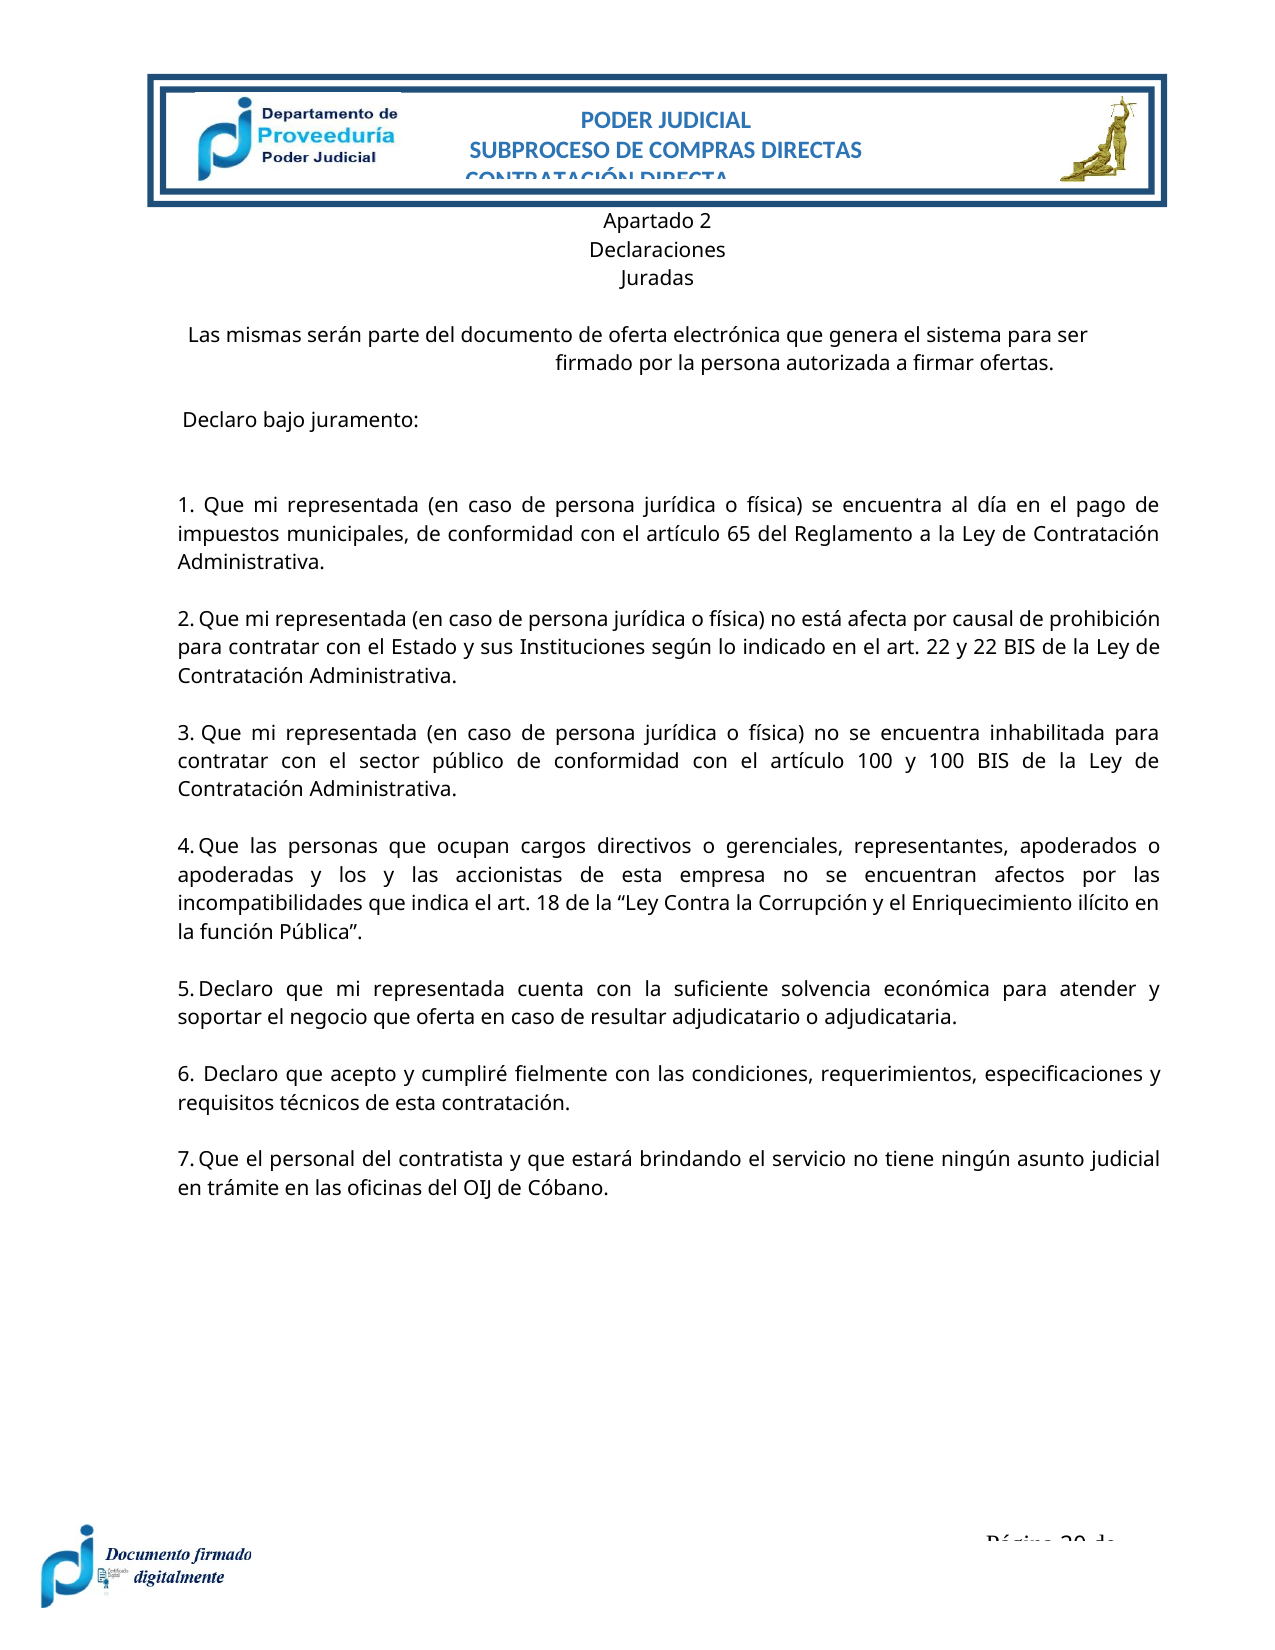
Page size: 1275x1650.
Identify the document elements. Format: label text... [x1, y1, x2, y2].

text Las mismas serán parte del documento de oferta electrónica que genera el sistema para ser firmado por la persona autorizada a firmar ofertas. [188, 320, 1153, 377]
list Declaro que mi representada cuenta con la suficiente solvencia económica para atender y soportar el negocio que oferta en caso de resultar adjudicatario o adjudicataria. [177, 974, 1162, 1031]
list Que mi representada (en caso de persona jurídica o física) se encuentra al día en el pago de impuestos municipales, de conformidad con el artículo 65 del Reglamento a la Ley de Contratación Administrativa. [177, 490, 1162, 576]
list Que las personas que ocupan cargos directivos o gerenciales, representantes, apoderados o apoderadas y los y las accionistas de esta empresa no se encuentran afectos por las incompatibilidades que indica el art. 18 de la “Ley Contra la Corrupción y el Enriquecimiento ilícito en la función Pública”. [177, 832, 1162, 945]
picture [1060, 96, 1137, 182]
picture [40, 1524, 252, 1608]
text Declaro bajo juramento: [182, 405, 1269, 434]
text Apartado 2 Declaraciones Juradas [565, 206, 750, 292]
picture [195, 92, 401, 185]
list Declaro que acepto y cumpliré fielmente con las condiciones, requerimientos, especificaciones y requisitos técnicos de esta contratación. [177, 1059, 1162, 1116]
list Que mi representada (en caso de persona jurídica o física) no se encuentra inhabilitada para contratar con el sector público de conformidad con el artículo 100 y 100 BIS de la Ley de Contratación Administrativa. [177, 718, 1162, 803]
list Que el personal del contratista y que estará brindando el servicio no tiene ningún asunto judicial en trámite en las oficinas del OIJ de Cóbano. [177, 1144, 1162, 1201]
list Que mi representada (en caso de persona jurídica o física) no está afecta por causal de prohibición para contratar con el Estado y sus Instituciones según lo indicado en el art. 22 y 22 BIS de la Ley de Contratación Administrativa. [177, 604, 1162, 689]
